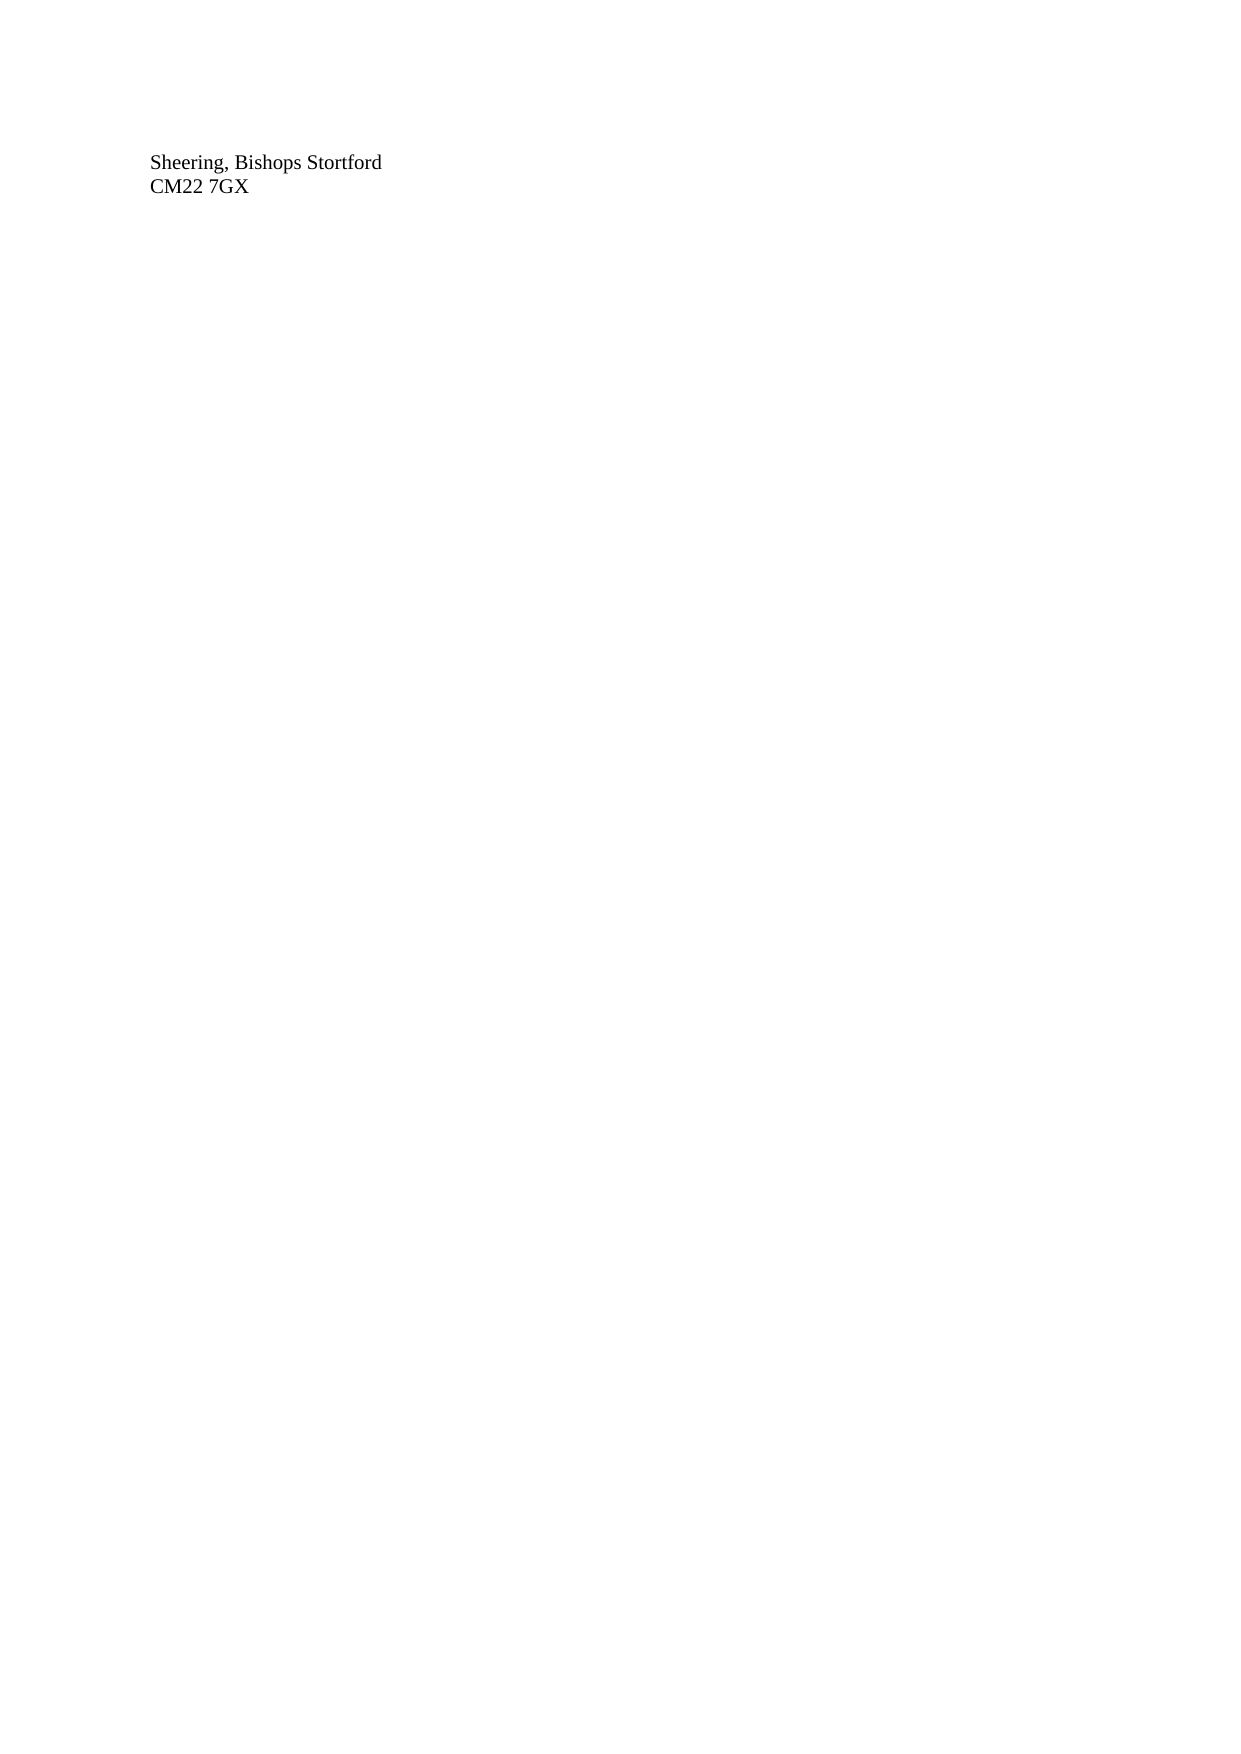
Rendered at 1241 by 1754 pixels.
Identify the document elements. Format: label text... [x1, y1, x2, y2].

list CM22 7GX [150, 174, 1090, 198]
list Sheering, Bishops Stortford [150, 150, 1090, 174]
